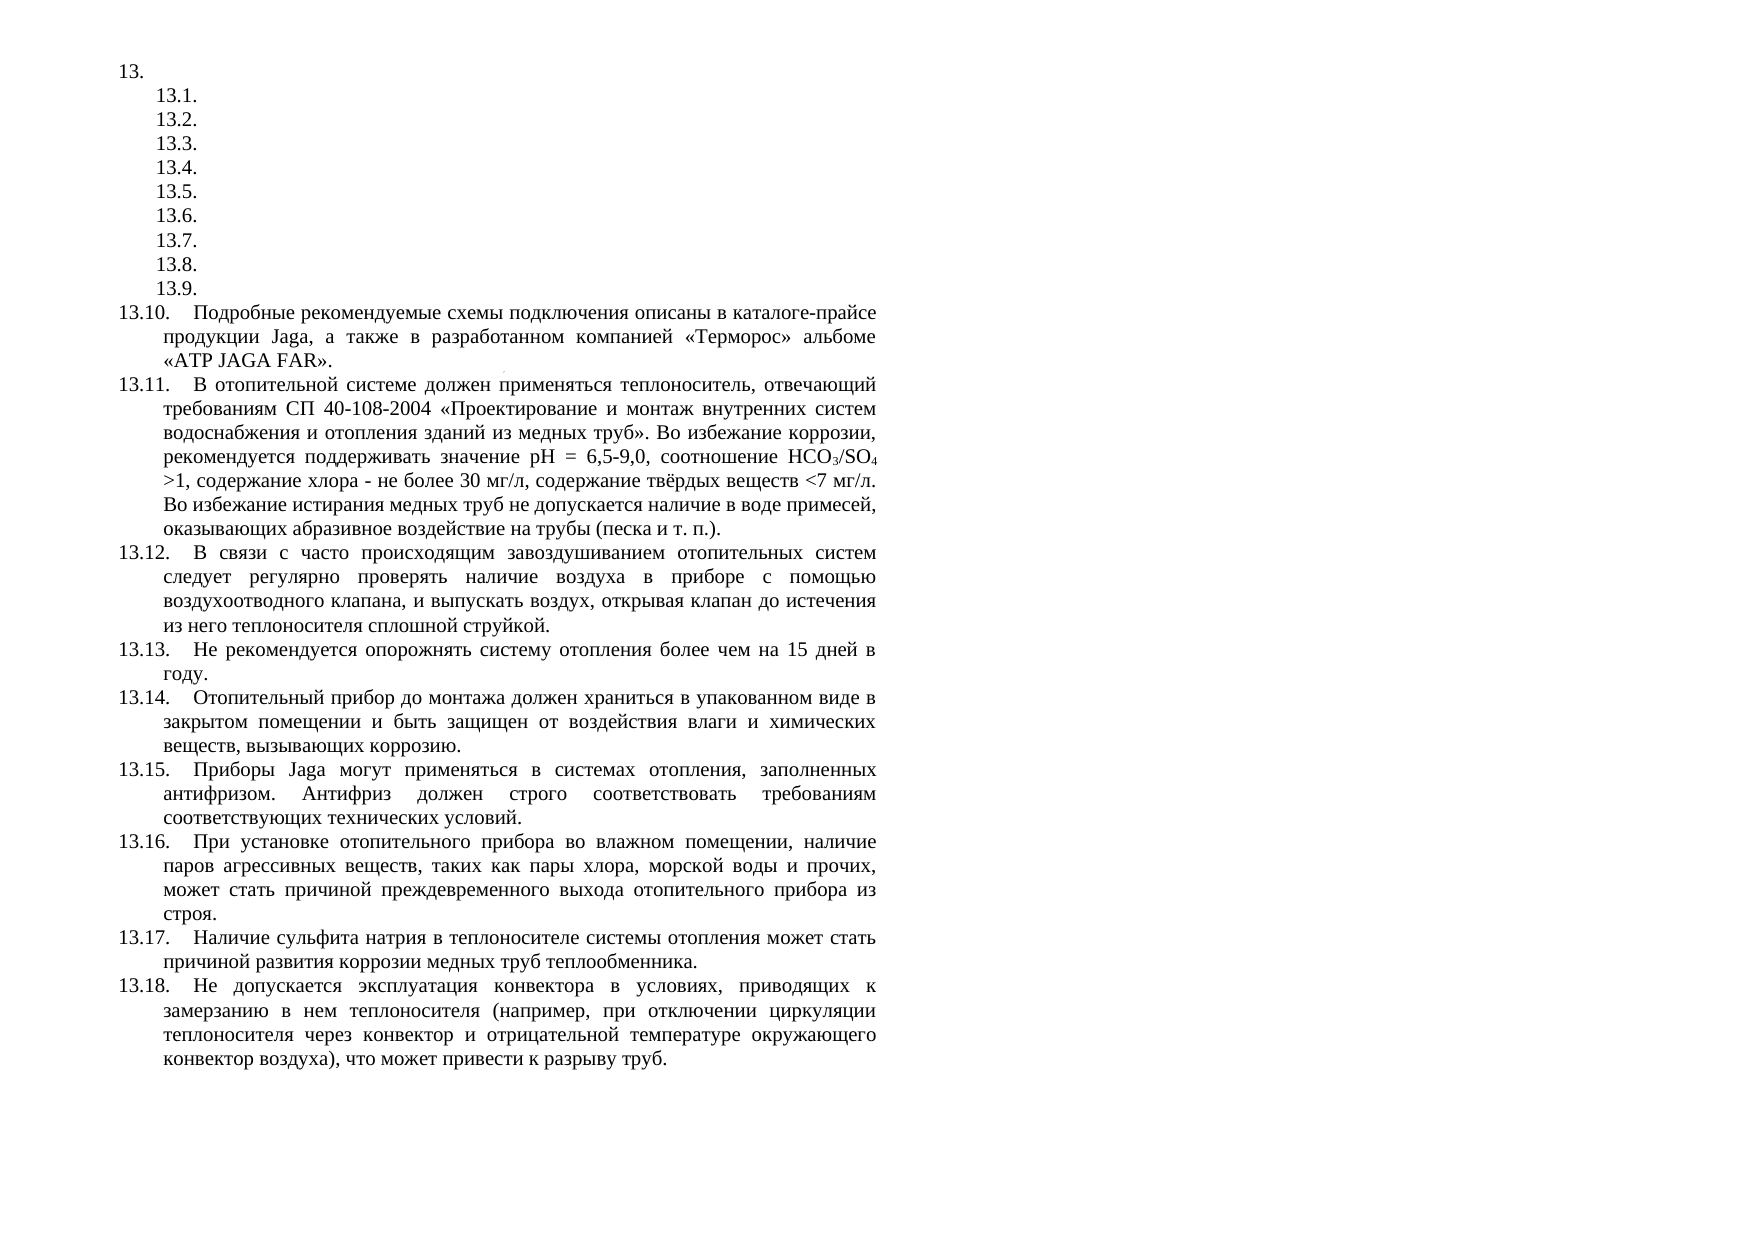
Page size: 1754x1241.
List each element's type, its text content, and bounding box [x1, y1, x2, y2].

list Подробные рекомендуемые схемы подключения описаны в каталоге-прайсе продукции Jaga, а также в разработанном компанией «Терморос» альбоме «АТР JAGA FAR». [118, 300, 877, 372]
list Отопительный прибор до монтажа должен храниться в упакованном виде в закрытом помещении и быть защищен от воздействия влаги и химических веществ, вызывающих коррозию. [118, 685, 877, 757]
list В отопительной системе должен применяться теплоноситель, отвечающий требованиям СП 40-108-2004 «Проектирование и монтаж внутренних систем водоснабжения и отопления зданий из медных труб». Во избежание коррозии, рекомендуется поддерживать значение рН = 6,5-9,0, соотношение НСО3/SО4 >1, содержание хлора - не более 30 мг/л, содержание твёрдых веществ <7 мг/л. Во избежание истирания медных труб не допускается наличие в воде примесей, оказывающих абразивное воздействие на трубы (песка и т. п.). [118, 372, 877, 540]
list Не допускается эксплуатация конвектора в условиях, приводящих к замерзанию в нем теплоносителя (например, при отключении циркуляции теплоносителя через конвектор и отрицательной температуре окружающего конвектор воздуха), что может привести к разрыву труб. [118, 973, 877, 1070]
list В связи с часто происходящим завоздушиванием отопительных систем следует регулярно проверять наличие воздуха в приборе с помощью воздухоотводного клапана, и выпускать воздух, открывая клапан до истечения из него теплоносителя сплошной струйкой. [118, 540, 877, 637]
list Наличие сульфита натрия в теплоносителе системы отопления может стать причиной развития коррозии медных труб теплообменника. [118, 925, 877, 973]
list Приборы Jaga могут применяться в системах отопления, заполненных антифризом. Антифриз должен строго соответствовать требованиям соответствующих технических условий. [118, 757, 877, 829]
list Не рекомендуется опорожнять систему отопления более чем на 15 дней в году. [118, 637, 877, 685]
list При установке отопительного прибора во влажном помещении, наличие паров агрессивных веществ, таких как пары хлора, морской воды и прочих, может стать причиной преждевременного выхода отопительного прибора из строя. [118, 829, 877, 925]
